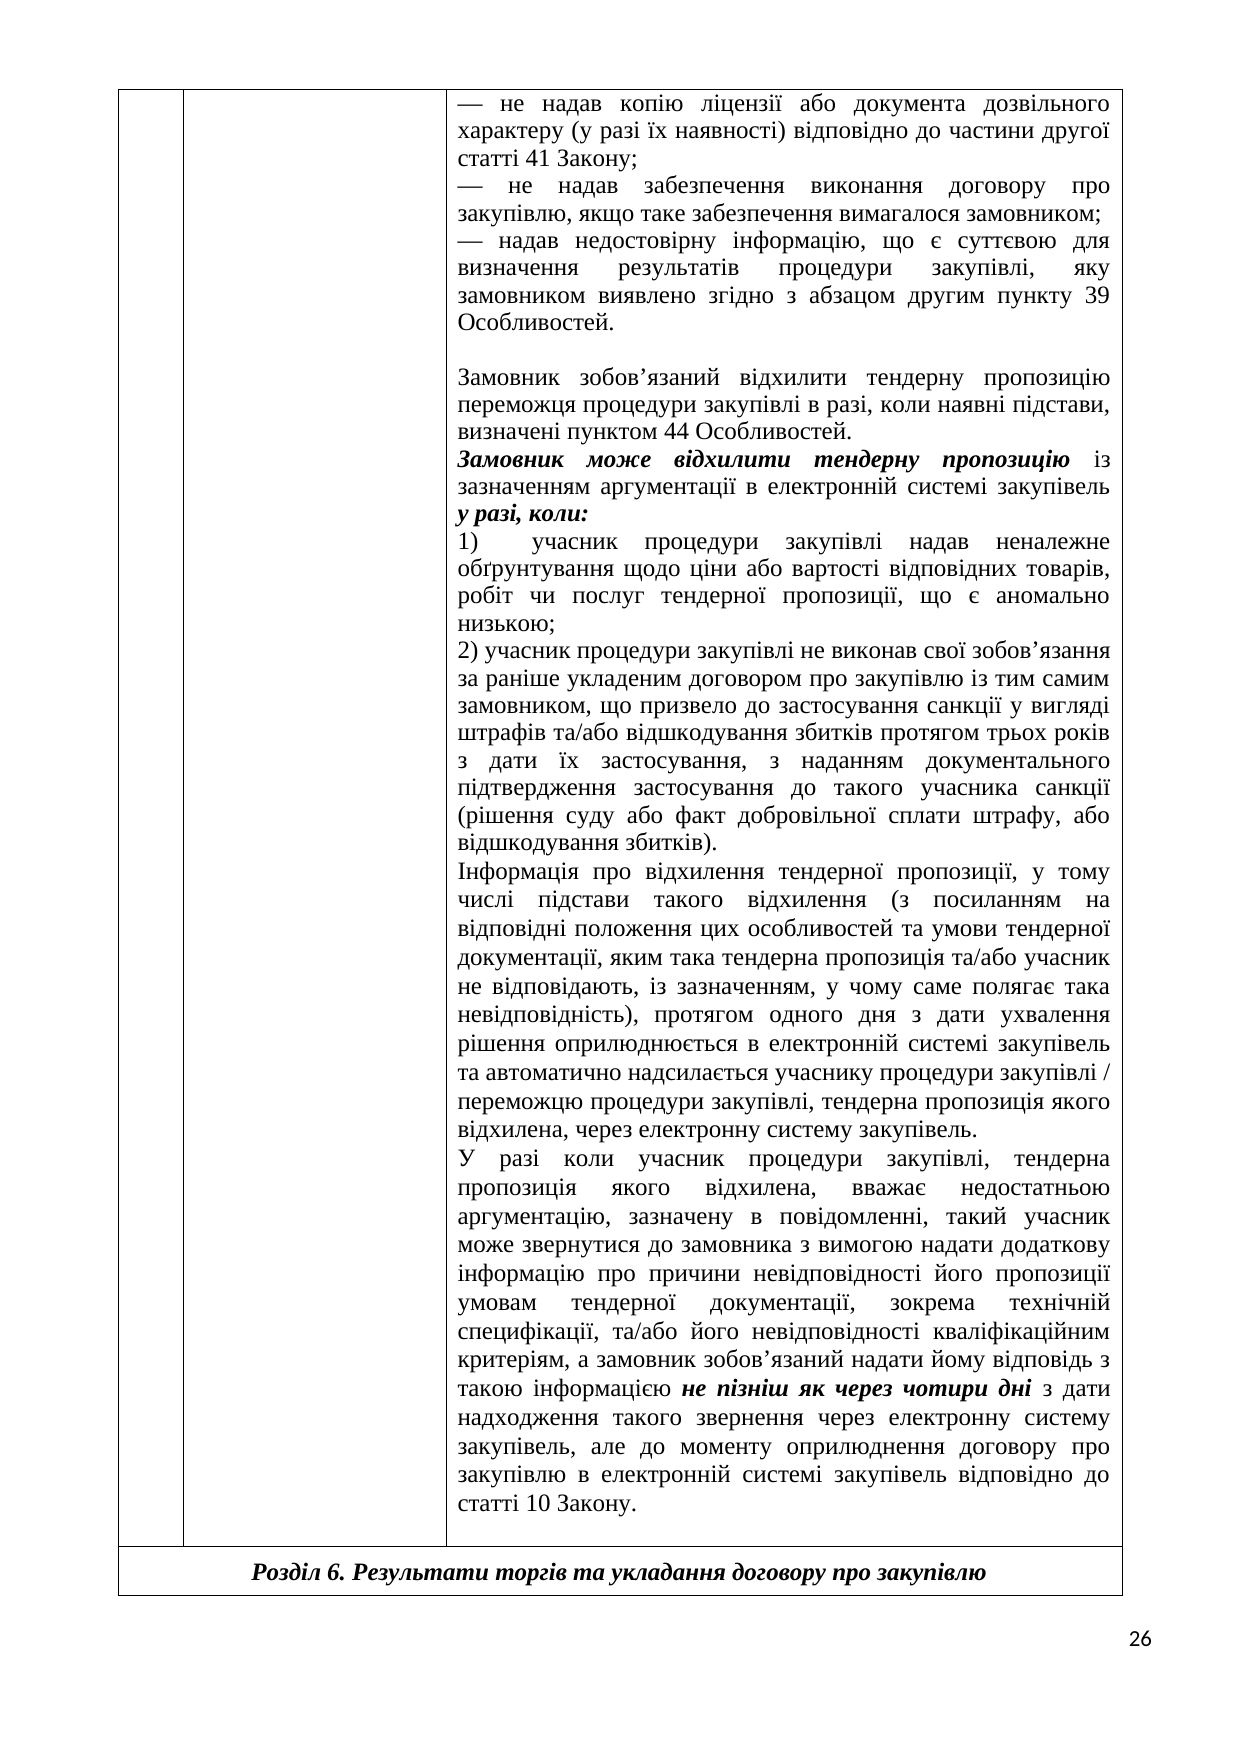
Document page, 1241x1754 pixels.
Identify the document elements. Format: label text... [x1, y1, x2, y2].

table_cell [447, 90, 1122, 1546]
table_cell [184, 90, 446, 1546]
table_cell 3 [119, 90, 183, 1546]
table_cell Розділ 6. Результати торгів та укладання договору про закупівлю [119, 1547, 1122, 1595]
